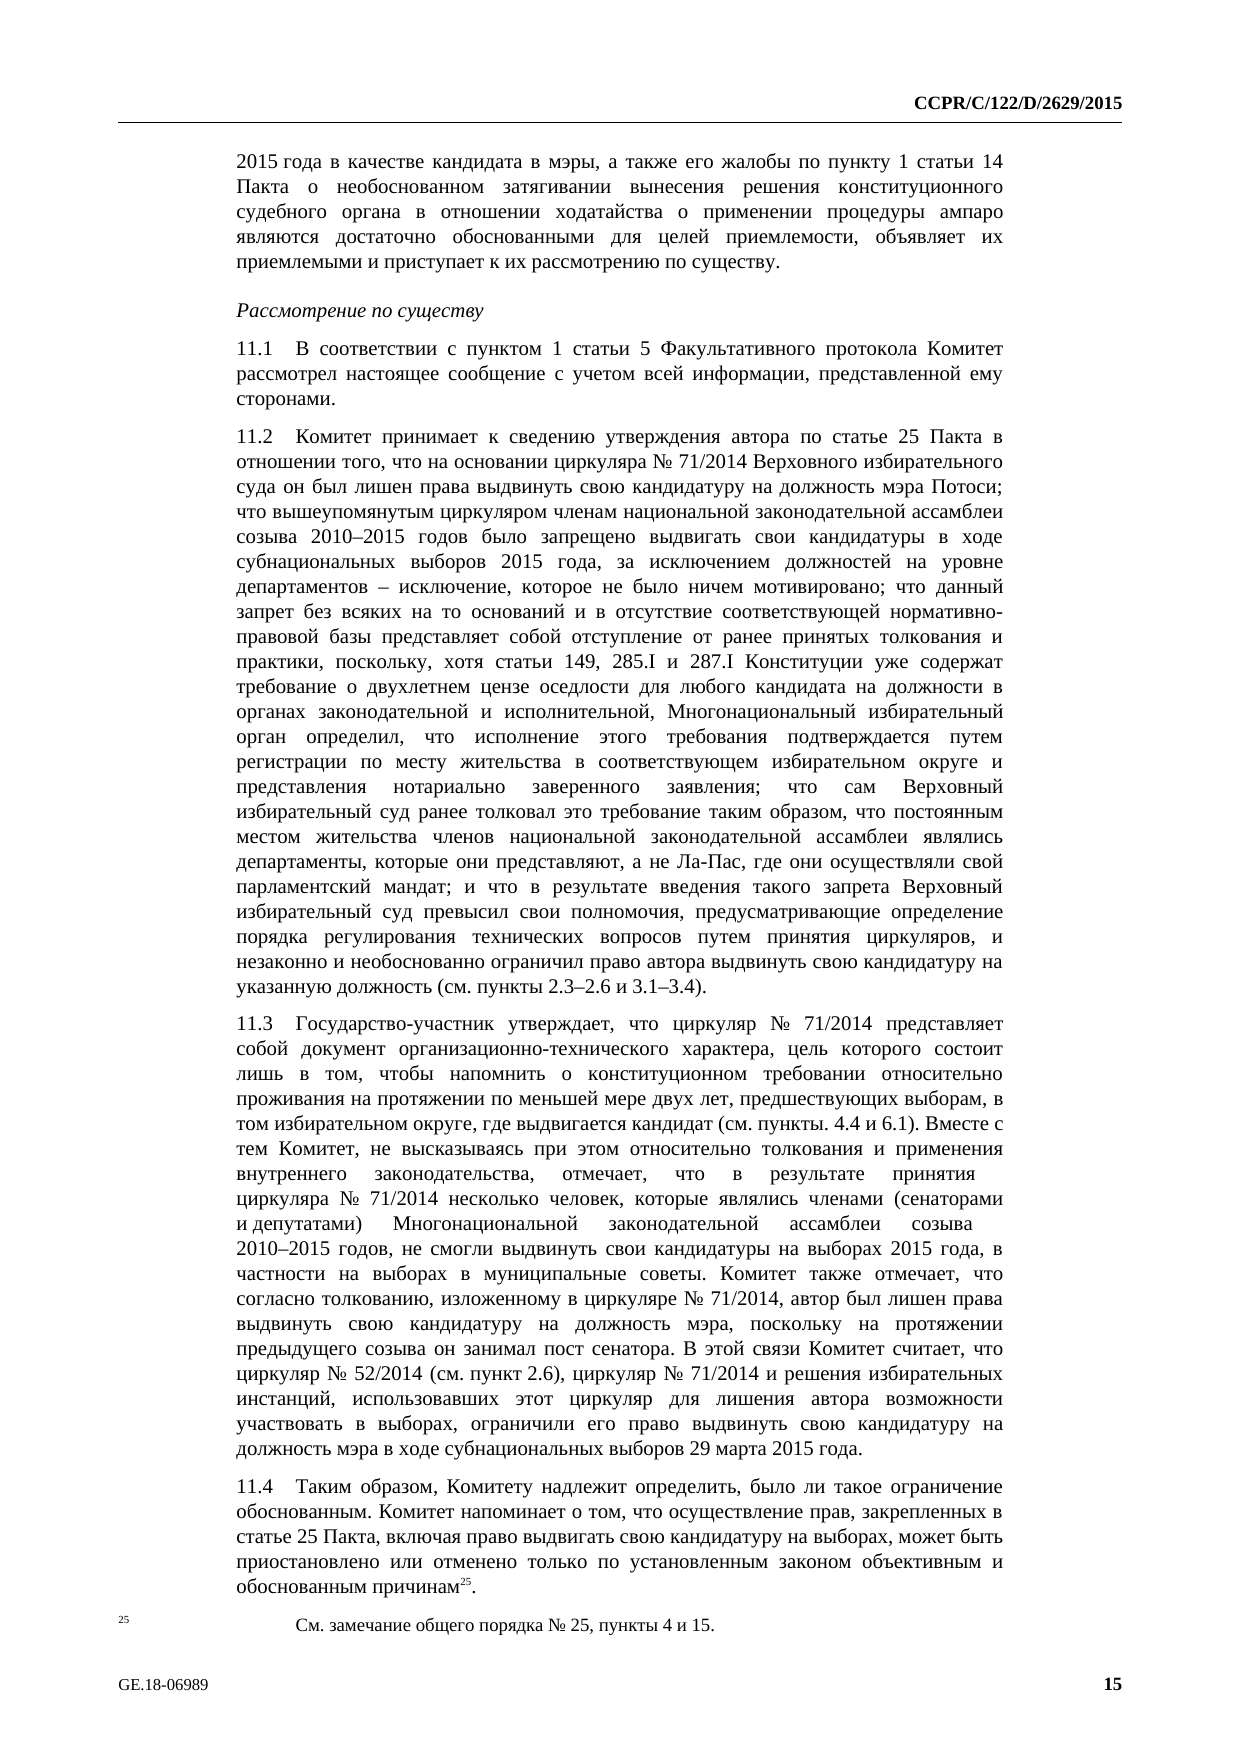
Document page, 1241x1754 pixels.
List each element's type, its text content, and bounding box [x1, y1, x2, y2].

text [236, 148, 1004, 273]
text 11.2 Комитет принимает к сведению утверждения автора по статье 25 Пакта в отношении того, что на основании циркуляра № 71/2014 Верховного избирательного суда он был лишен права выдвинуть свою кандидатуру на должность мэра Потоси; что вышеупомянутым циркуляром членам национальной законодательной ассамблеи созыва 2010–2015 годов было запрещено выдвигать свои кандидатуры в ходе субнациональных выборов 2015 года, за исключением должностей на уровне департаментов – исключение, которое не было ничем мотивировано; что данный запрет без всяких на то оснований и в отсутствие соответствующей нормативно-правовой базы представляет собой отступление от ранее принятых толкования и практики, поскольку, хотя статьи 149, 285.I и 287.I Конституции уже содержат требование о двухлетнем цензе оседлости для любого кандидата на должности в органах законодательной и исполнительной, Многонациональный избирательный орган определил, что исполнение этого требования подтверждается путем регистрации по месту жительства в соответствующем избирательном округе и представления нотариально заверенного заявления; что сам Верховный избирательный суд ранее толковал это требование таким образом, что постоянным местом жительства членов национальной законодательной ассамблеи являлись департаменты, которые они представляют, а не Ла-Пас, где они осуществляли свой парламентский мандат; и что в результате введения такого запрета Верховный избирательный суд превысил свои полномочия, предусматривающие определение порядка регулирования технических вопросов путем принятия циркуляров, и незаконно и необоснованно ограничил право автора выдвинуть свою кандидатуру на указанную должность (см. пункты 2.3–2.6 и 3.1–3.4). [236, 423, 1004, 998]
text 11.1 В соответствии с пунктом 1 статьи 5 Факультативного протокола Комитет рассмотрел настоящее сообщение с учетом всей информации, представленной ему сторонами. [236, 335, 1004, 410]
text Рассмотрение по существу [118, 298, 1004, 323]
text 11.4 Таким образом, Комитету надлежит определить, было ли такое ограничение обоснованным. Комитет напоминает о том, что осуществление прав, закрепленных в статье 25 Пакта, включая право выдвигать свою кандидатуру на выборах, может быть приостановлено или отменено только по установленным законом объективным и обоснованным причинам. [236, 1473, 1004, 1598]
text 11.3 Государство-участник утверждает, что циркуляр № 71/2014 представляет собой документ организационно-технического характера, цель которого состоит лишь в том, чтобы напомнить о конституционном требовании относительно проживания на протяжении по меньшей мере двух лет, предшествующих выборам, в том избирательном округе, где выдвигается кандидат (см. пункты. 4.4 и 6.1). Вместе с тем Комитет, не высказываясь при этом относительно толкования и применения внутреннего законодательства, отмечает, что в результате принятия циркуляра № 71/2014 несколько человек, которые являлись членами (сенаторами и депутатами) Многонациональной законодательной ассамблеи созыва 2010–2015 годов, не смогли выдвинуть свои кандидатуры на выборах 2015 года, в частности на выборах в муниципальные советы. Комитет также отмечает, что согласно толкованию, изложенному в циркуляре № 71/2014, автор был лишен права выдвинуть свою кандидатуру на должность мэра, поскольку на протяжении предыдущего созыва он занимал пост сенатора. В этой связи Комитет считает, что циркуляр № 52/2014 (см. пункт 2.6), циркуляр № 71/2014 и решения избирательных инстанций, использовавших этот циркуляр для лишения автора возможности участвовать в выборах, ограничили его право выдвинуть свою кандидатуру на должность мэра в ходе субнациональных выборов 29 марта 2015 года. [236, 1010, 1004, 1460]
